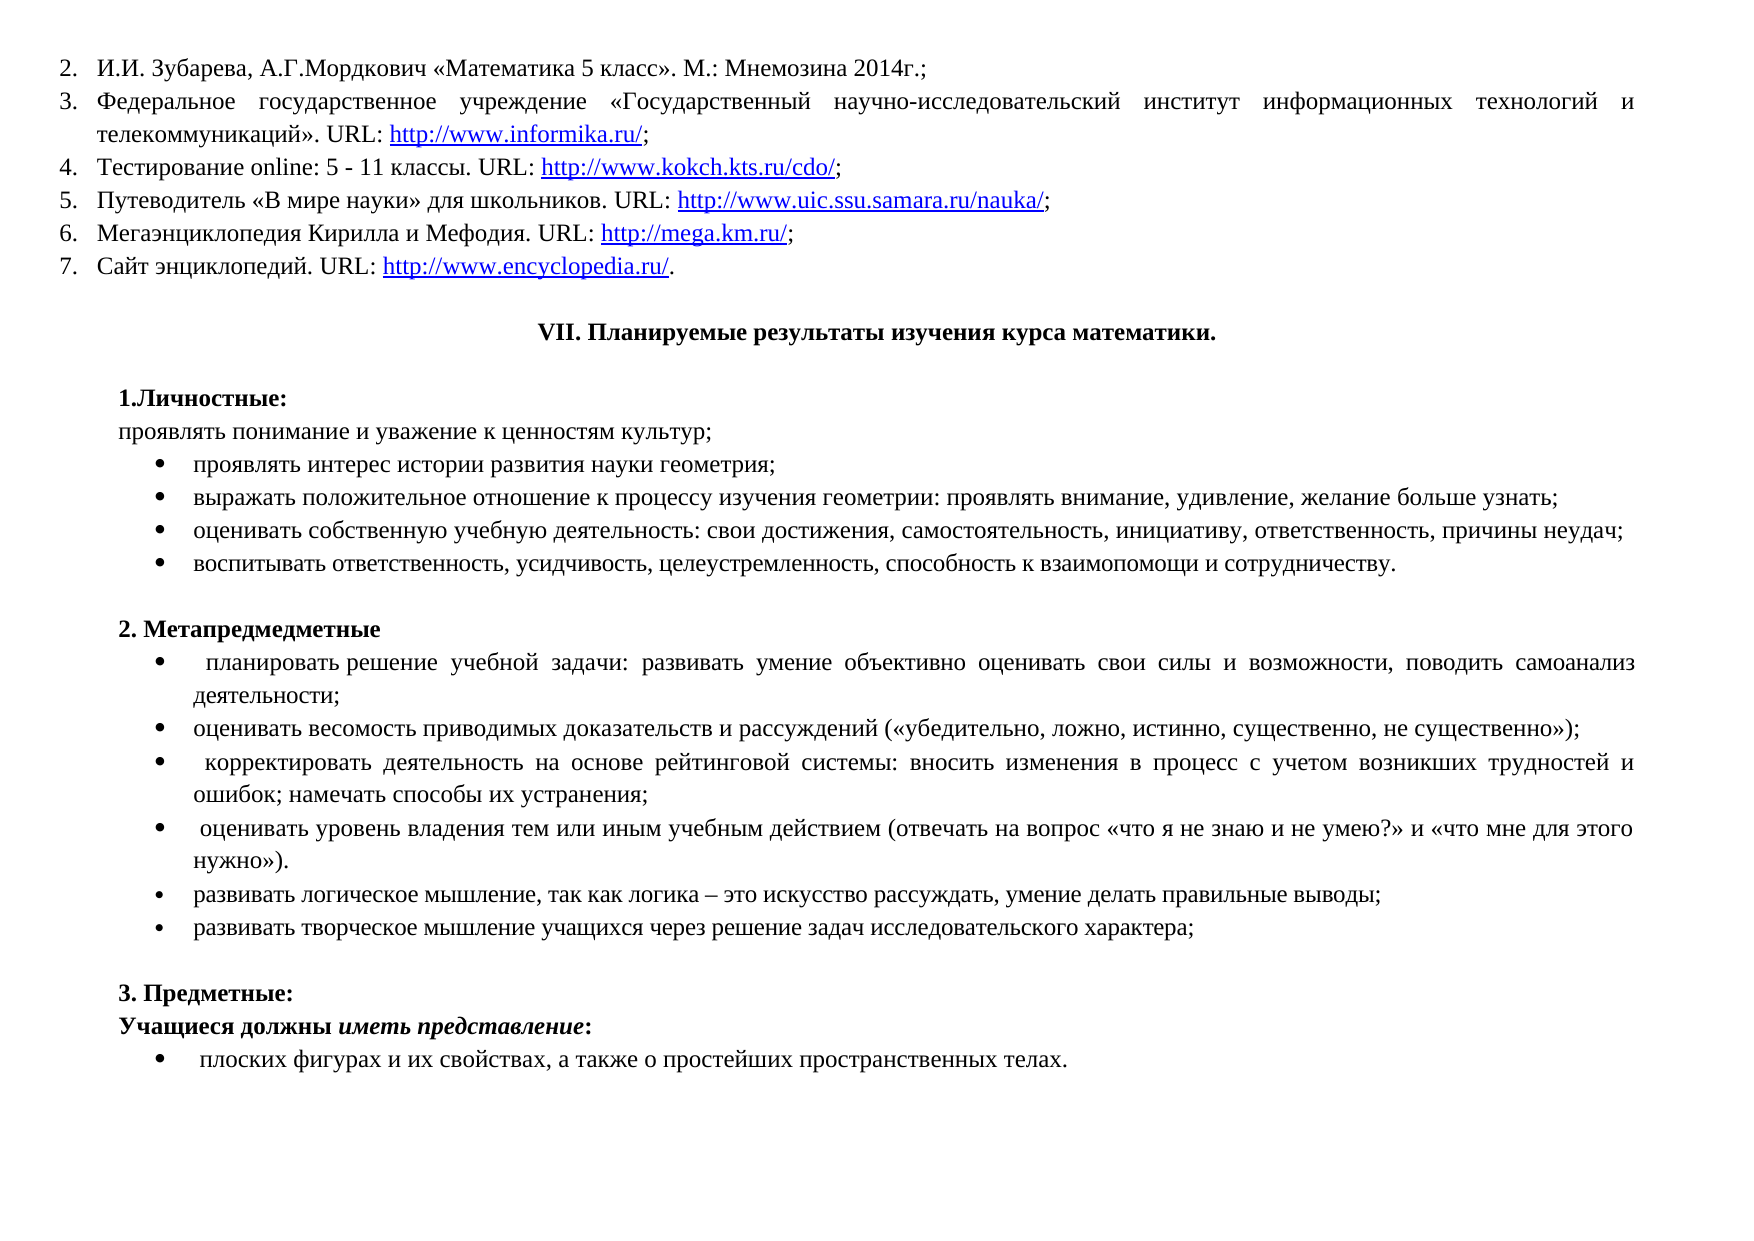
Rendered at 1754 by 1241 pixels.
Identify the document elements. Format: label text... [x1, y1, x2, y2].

list оценивать весомость приводимых доказательств и рассуждений («убедительно, ложно, истинно, существенно, не существенно»); [156, 713, 1636, 742]
list планировать решение учебной задачи: развивать умение объективно оценивать свои силы и возможности, поводить самоанализ деятельности; [156, 647, 1636, 709]
list И.И. Зубарева, А.Г.Мордкович «Математика 5 класс». М.: Мнемозина 2014г.; [59, 53, 1636, 82]
list Мегаэнциклопедия Кирилла и Мефодия. URL: http://mega.km.ru/; [59, 218, 1636, 247]
list оценивать собственную учебную деятельность: свои достижения, самостоятельность, инициативу, ответственность, причины неудач; [156, 515, 1636, 544]
list Тестирование online: 5 - 11 классы. URL: http://www.kokch.kts.ru/cdo/; [59, 152, 1636, 181]
text 3. Предметные: [118, 978, 1636, 1006]
list развивать творческое мышление учащихся через решение задач исследовательского характера; [156, 912, 1636, 940]
text 1.Личностные: [118, 383, 1636, 412]
text Учащиеся должны иметь представление: [118, 1011, 1636, 1039]
text VII. Планируемые результаты изучения курса математики. [118, 317, 1636, 346]
text 2. Метапредмедметные [118, 614, 1636, 643]
list развивать логическое мышление, так как логика – это искусство рассуждать, умение делать правильные выводы; [156, 879, 1636, 907]
text проявлять понимание и уважение к ценностям культур; [118, 416, 1636, 445]
list Сайт энциклопедий. URL: http://www.encyclopedia.ru/. [59, 251, 1636, 280]
list Путеводитель «В мире науки» для школьников. URL: http://www.uic.ssu.samara.ru/nauka/; [59, 185, 1636, 214]
list оценивать уровень владения тем или иным учебным действием (отвечать на вопрос «что я не знаю и не умею?» и «что мне для этого нужно»). [156, 813, 1636, 874]
list выражать положительное отношение к процессу изучения геометрии: проявлять внимание, удивление, желание больше узнать; [156, 482, 1636, 511]
list воспитывать ответственность, усидчивость, целеустремленность, способность к взаимопомощи и сотрудничеству. [156, 548, 1636, 577]
list проявлять интерес истории развития науки геометрия; [156, 449, 1636, 478]
list плоских фигурах и их свойствах, а также о простейших пространственных телах. [156, 1044, 1636, 1072]
list Федеральное государственное учреждение «Государственный научно-исследовательский институт информационных технологий и телекоммуникаций». URL: http://www.informika.ru/; [59, 86, 1636, 148]
list корректировать деятельность на основе рейтинговой системы: вносить изменения в процесс с учетом возникших трудностей и ошибок; намечать способы их устранения; [156, 747, 1636, 808]
